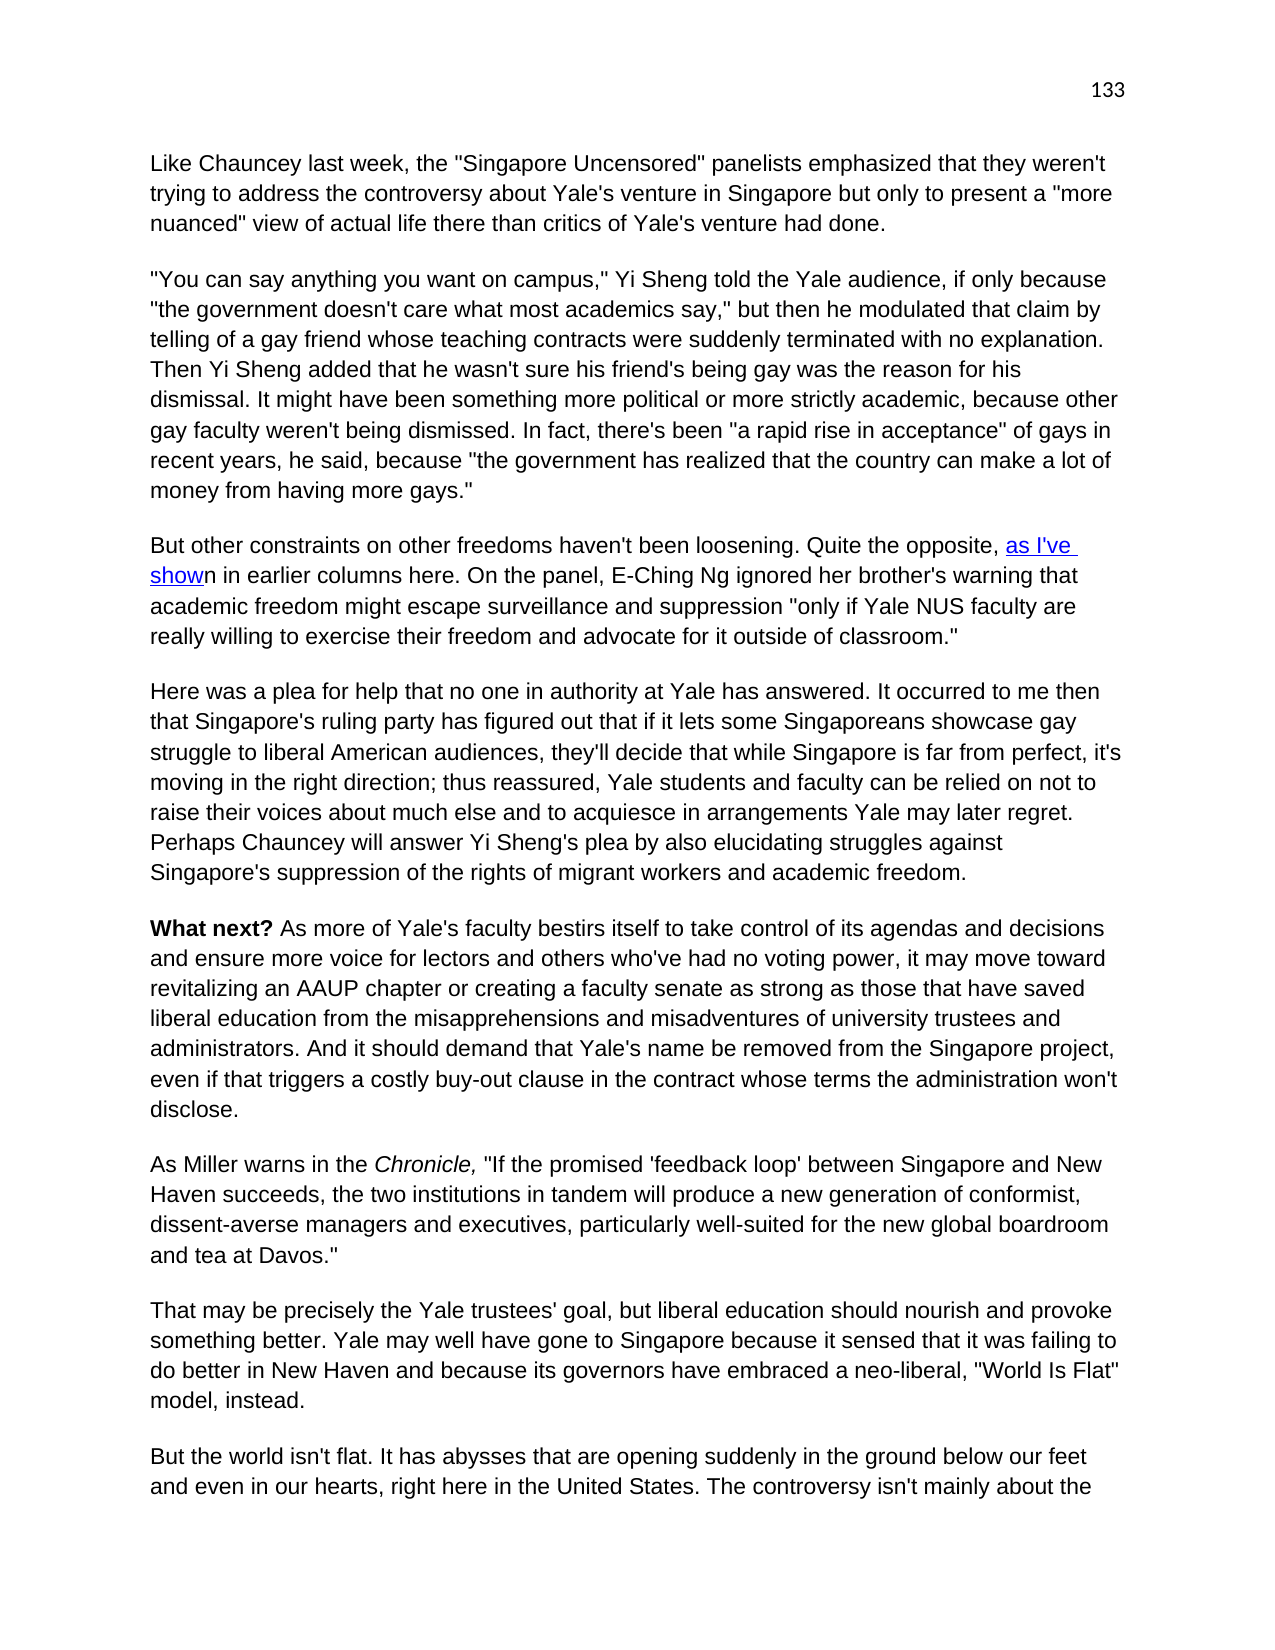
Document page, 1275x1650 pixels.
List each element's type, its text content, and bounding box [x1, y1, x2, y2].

text What next? As more of Yale's faculty bestirs itself to take control of its agendas and decisions and ensure more voice for lectors and others who've had no voting power, it may move toward revitalizing an AAUP chapter or creating a faculty senate as strong as those that have saved liberal education from the misapprehensions and misadventures of university trustees and administrators. And it should demand that Yale's name be removed from the Singapore project, even if that triggers a costly buy-out clause in the contract whose terms the administration won't disclose. [150, 914, 1125, 1122]
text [150, 1443, 1125, 1499]
text As Miller warns in the Chronicle, "If the promised 'feedback loop' between Singapore and New Haven succeeds, the two institutions in tandem will produce a new generation of conformist, dissent-averse managers and executives, particularly well-suited for the new global boardroom and tea at Davos." [150, 1151, 1125, 1268]
text That may be precisely the Yale trustees' goal, but liberal education should nourish and provoke something better. Yale may well have gone to Singapore because it sensed that it was failing to do better in New Haven and because its governors have embraced a neo-liberal, "World Is Flat" model, instead. [150, 1297, 1125, 1414]
text Here was a plea for help that no one in authority at Yale has answered. It occurred to me then that Singapore's ruling party has figured out that if it lets some Singaporeans showcase gay struggle to liberal American audiences, they'll decide that while Singapore is far from perfect, it's moving in the right direction; thus reassured, Yale students and faculty can be relied on not to raise their voices about much else and to acquiesce in arrangements Yale may later regret. Perhaps Chauncey will answer Yi Sheng's plea by also elucidating struggles against Singapore's suppression of the rights of migrant workers and academic freedom. [150, 678, 1125, 886]
text "You can say anything you want on campus," Yi Sheng told the Yale audience, if only because "the government doesn't care what most academics say," but then he modulated that claim by telling of a gay friend whose teaching contracts were suddenly terminated with no explanation. Then Yi Sheng added that he wasn't sure his friend's being gay was the reason for his dismissal. It might have been something more political or more strictly academic, because other gay faculty weren't being dismissed. In fact, there's been "a rapid rise in acceptance" of gays in recent years, he said, because "the government has realized that the country can make a lot of money from having more gays." [150, 266, 1125, 503]
text Like Chauncey last week, the "Singapore Uncensored" panelists emphasized that they weren't trying to address the controversy about Yale's venture in Singapore but only to present a "more nuanced" view of actual life there than critics of Yale's venture had done. [150, 150, 1125, 237]
text But other constraints on other freedoms haven't been loosening. Quite the opposite, as I've shown in earlier columns here. On the panel, E-Ching Ng ignored her brother's warning that academic freedom might escape surveillance and suppression "only if Yale NUS faculty are really willing to exercise their freedom and advocate for it outside of classroom." [150, 532, 1125, 649]
